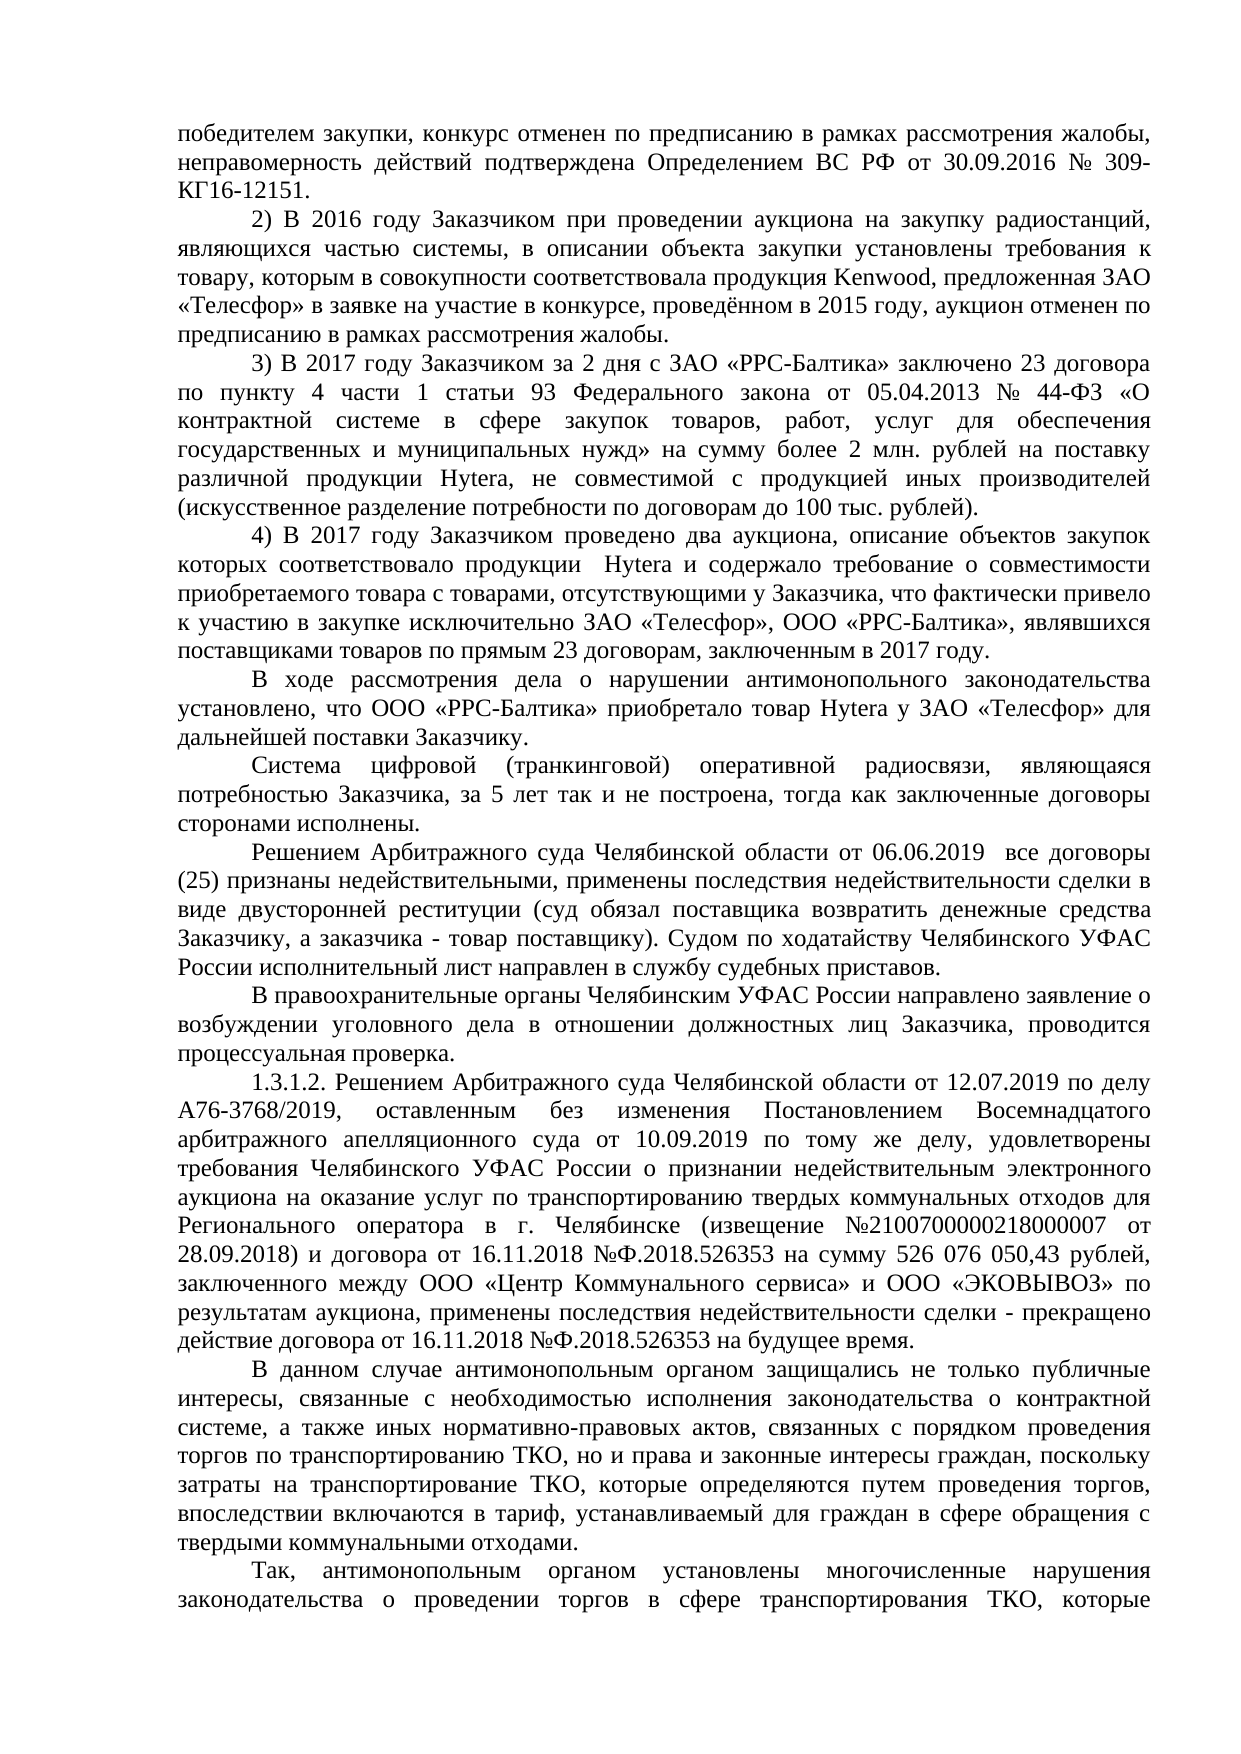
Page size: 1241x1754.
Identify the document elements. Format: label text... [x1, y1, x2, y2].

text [177, 118, 1152, 204]
text 1.3.1.2. Решением Арбитражного суда Челябинской области от 12.07.2019 по делу А76-3768/2019, оставленным без изменения Постановлением Восемнадцатого арбитражного апелляционного суда от 10.09.2019 по тому же делу, удовлетворены требования Челябинского УФАС России о признании недействительным электронного аукциона на оказание услуг по транспортированию твердых коммунальных отходов для Регионального оператора в г. Челябинске (извещение №2100700000218000007 от 28.09.2018) и договора от 16.11.2018 №Ф.2018.526353 на сумму 526 076 050,43 рублей, заключенного между ООО «Центр Коммунального сервиса» и ООО «ЭКОВЫВОЗ» по результатам аукциона, применены последствия недействительности сделки - прекращено действие договора от 16.11.2018 №Ф.2018.526353 на будущее время. [177, 1067, 1152, 1354]
text 4) В 2017 году Заказчиком проведено два аукциона, описание объектов закупок которых соответствовало продукции Hytera и содержало требование о совместимости приобретаемого товара с товарами, отсутствующими у Заказчика, что фактически привело к участию в закупке исключительно ЗАО «Телесфор», ООО «РРС-Балтика», являвшихся поставщиками товаров по прямым 23 договорам, заключенным в 2017 году. [177, 521, 1152, 664]
text Система цифровой (транкинговой) оперативной радиосвязи, являющаяся потребностью Заказчика, за 5 лет так и не построена, тогда как заключенные договоры сторонами исполнены. [177, 751, 1152, 837]
text В данном случае антимонопольным органом защищались не только публичные интересы, связанные с необходимостью исполнения законодательства о контрактной системе, а также иных нормативно-правовых актов, связанных с порядком проведения торгов по транспортированию ТКО, но и права и законные интересы граждан, поскольку затраты на транспортирование ТКО, которые определяются путем проведения торгов, впоследствии включаются в тариф, устанавливаемый для граждан в сфере обращения с твердыми коммунальными отходами. [177, 1354, 1152, 1556]
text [177, 1556, 1152, 1613]
text Решением Арбитражного суда Челябинской области от 06.06.2019 все договоры (25) признаны недействительными, применены последствия недействительности сделки в виде двусторонней реституции (суд обязал поставщика возвратить денежные средства Заказчику, а заказчика - товар поставщику). Судом по ходатайству Челябинского УФАС России исполнительный лист направлен в службу судебных приставов. [177, 837, 1152, 981]
text В ходе рассмотрения дела о нарушении антимонопольного законодательства установлено, что ООО «РРС-Балтика» приобретало товар Hytera у ЗАО «Телесфор» для дальнейшей поставки Заказчику. [177, 664, 1152, 751]
text В правоохранительные органы Челябинским УФАС России направлено заявление о возбуждении уголовного дела в отношении должностных лиц Заказчика, проводится процессуальная проверка. [177, 981, 1152, 1067]
text 2) В 2016 году Заказчиком при проведении аукциона на закупку радиостанций, являющихся частью системы, в описании объекта закупки установлены требования к товару, которым в совокупности соответствовала продукция Kenwood, предложенная ЗАО «Телесфор» в заявке на участие в конкурсе, проведённом в 2015 году, аукцион отменен по предписанию в рамках рассмотрения жалобы. [177, 204, 1152, 348]
text 3) В 2017 году Заказчиком за 2 дня с ЗАО «РРС-Балтика» заключено 23 договора по пункту 4 части 1 статьи 93 Федерального закона от 05.04.2013 № 44-ФЗ «О контрактной системе в сфере закупок товаров, работ, услуг для обеспечения государственных и муниципальных нужд» на сумму более 2 млн. рублей на поставку различной продукции Hytera, не совместимой с продукцией иных производителей (искусственное разделение потребности по договорам до 100 тыс. рублей). [177, 348, 1152, 521]
